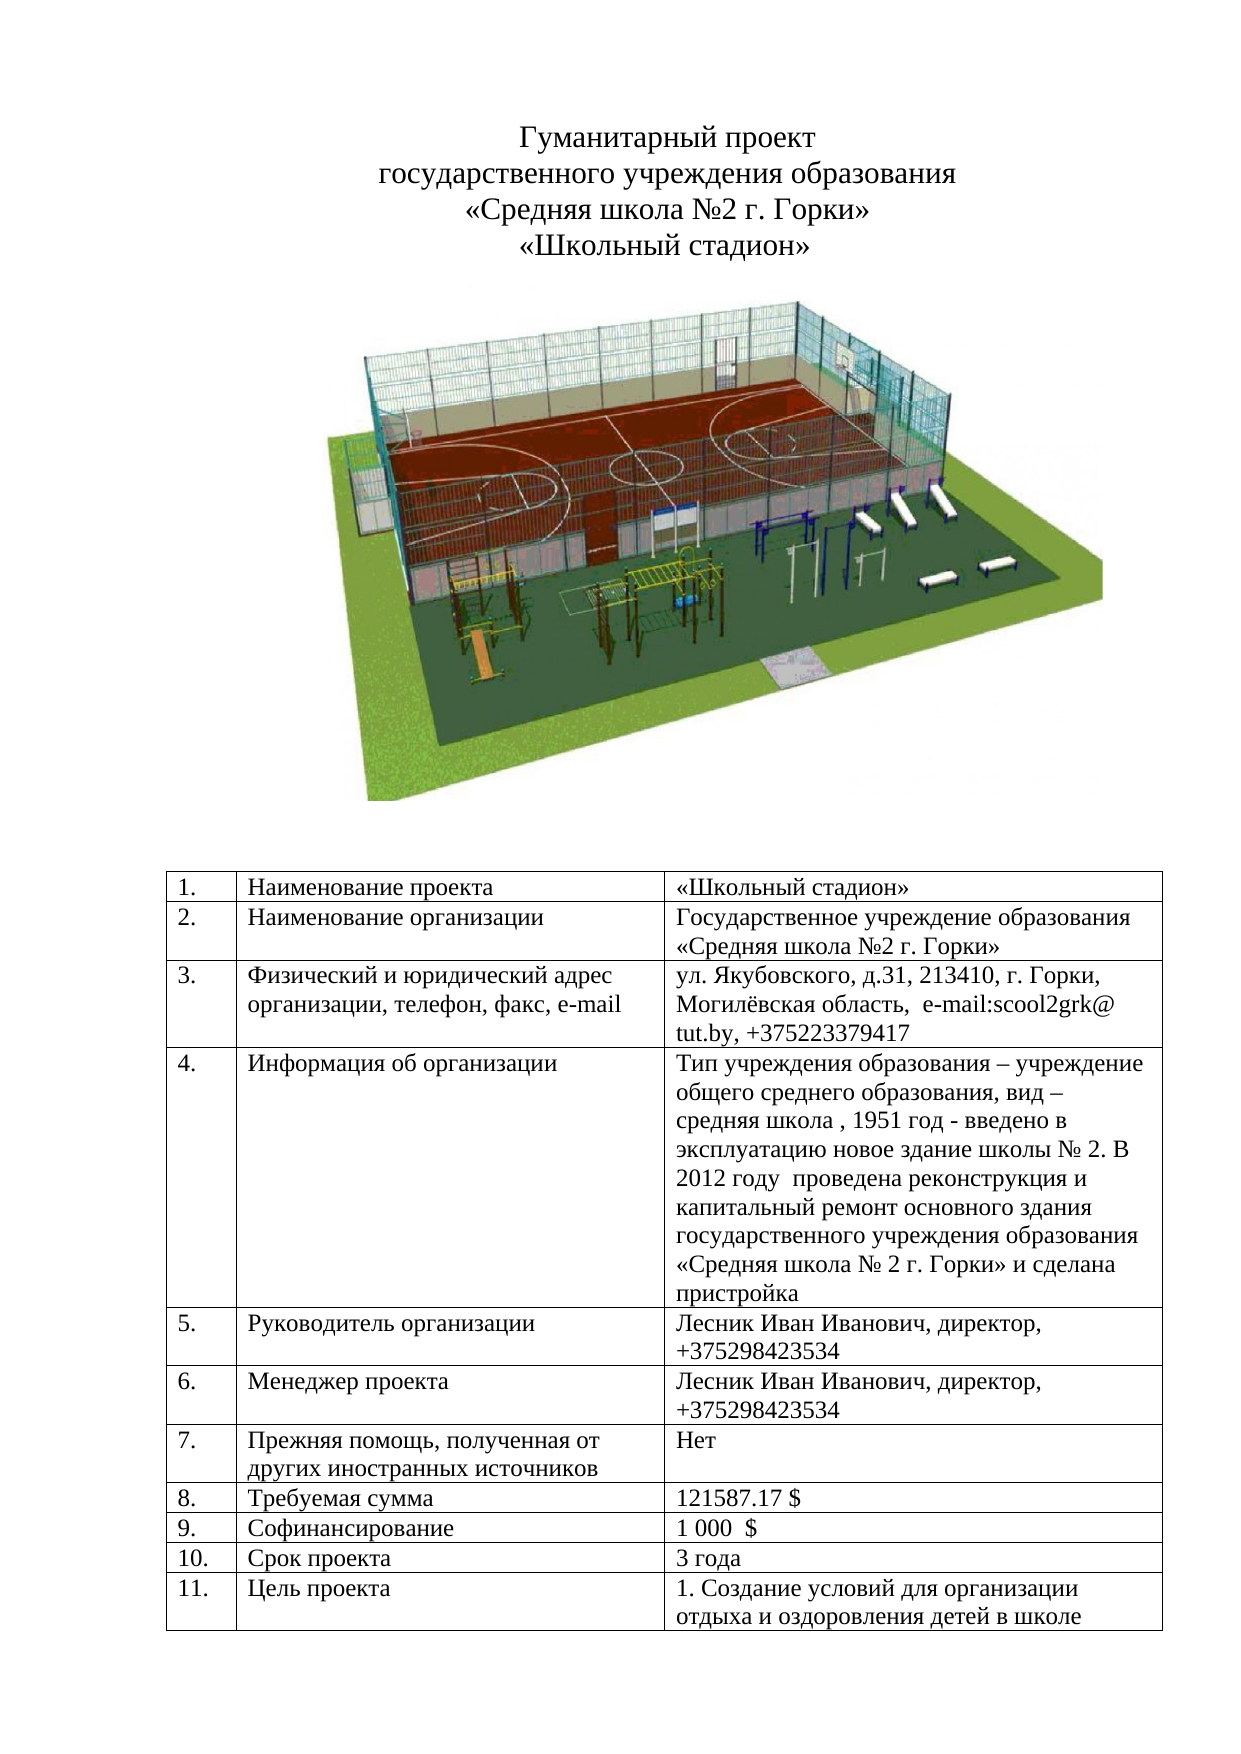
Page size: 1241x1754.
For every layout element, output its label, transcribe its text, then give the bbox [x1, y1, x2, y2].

picture [322, 284, 1103, 801]
table_cell Тип учреждения образования – учреждение общего среднего образования, вид – средняя школа , 1951 год - введено в эксплуатацию новое здание школы № 2. В 2012 году проведена реконструкция и капитальный ремонт основного здания государственного учреждения образования «Средняя школа № 2 г. Горки» и сделана пристройка [665, 1048, 1162, 1307]
table_cell Государственное учреждение образования «Средняя школа №2 г. Горки» [665, 902, 1162, 959]
table_cell Прежняя помощь, полученная от других иностранных источников [237, 1425, 664, 1482]
table_cell ул. Якубовского, д.31, 213410, г. Горки, Могилёвская область, e-mail:scool2grk@ tut.by, +375223379417 [665, 961, 1162, 1047]
table_cell Лесник Иван Иванович, директор, +375298423534 [665, 1308, 1162, 1365]
table_header «Школьный стадион» [665, 872, 1162, 901]
table_cell Информация об организации [237, 1048, 664, 1307]
table_cell Менеджер проекта [237, 1366, 664, 1424]
table_header 1. [167, 872, 236, 901]
table_cell 9. [167, 1513, 236, 1542]
table_cell Цель проекта [237, 1573, 664, 1630]
table_cell 3. [167, 961, 236, 1047]
text Гуманитарный проект [177, 118, 1158, 154]
table_cell Наименование организации [237, 902, 664, 959]
table_cell 10. [167, 1543, 236, 1572]
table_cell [665, 1573, 1162, 1630]
table_cell Срок проекта [237, 1543, 664, 1572]
table_cell Требуемая сумма [237, 1483, 664, 1512]
table_cell Нет [665, 1425, 1162, 1482]
text «Школьный стадион» [177, 226, 1152, 262]
table_cell 2. [167, 902, 236, 959]
table_cell 11. [167, 1573, 236, 1630]
table_cell 7. [167, 1425, 236, 1482]
table_cell Физический и юридический адрес организации, телефон, факс, e-mail [237, 961, 664, 1047]
text государственного учреждения образования [177, 154, 1158, 190]
table_cell 4. [167, 1048, 236, 1307]
table_cell 8. [167, 1483, 236, 1512]
table_cell Руководитель организации [237, 1308, 664, 1365]
table_cell 5. [167, 1308, 236, 1365]
table_header Наименование проекта [237, 872, 664, 901]
table_cell 121587.17 $ [665, 1483, 1162, 1512]
table_cell 3 года [665, 1543, 1162, 1572]
table_cell 1 000 $ [665, 1513, 1162, 1542]
table_cell Софинансирование [237, 1513, 664, 1542]
text «Средняя школа №2 г. Горки» [177, 190, 1158, 226]
table_cell 6. [167, 1366, 236, 1424]
table_cell Лесник Иван Иванович, директор, +375298423534 [665, 1366, 1162, 1424]
